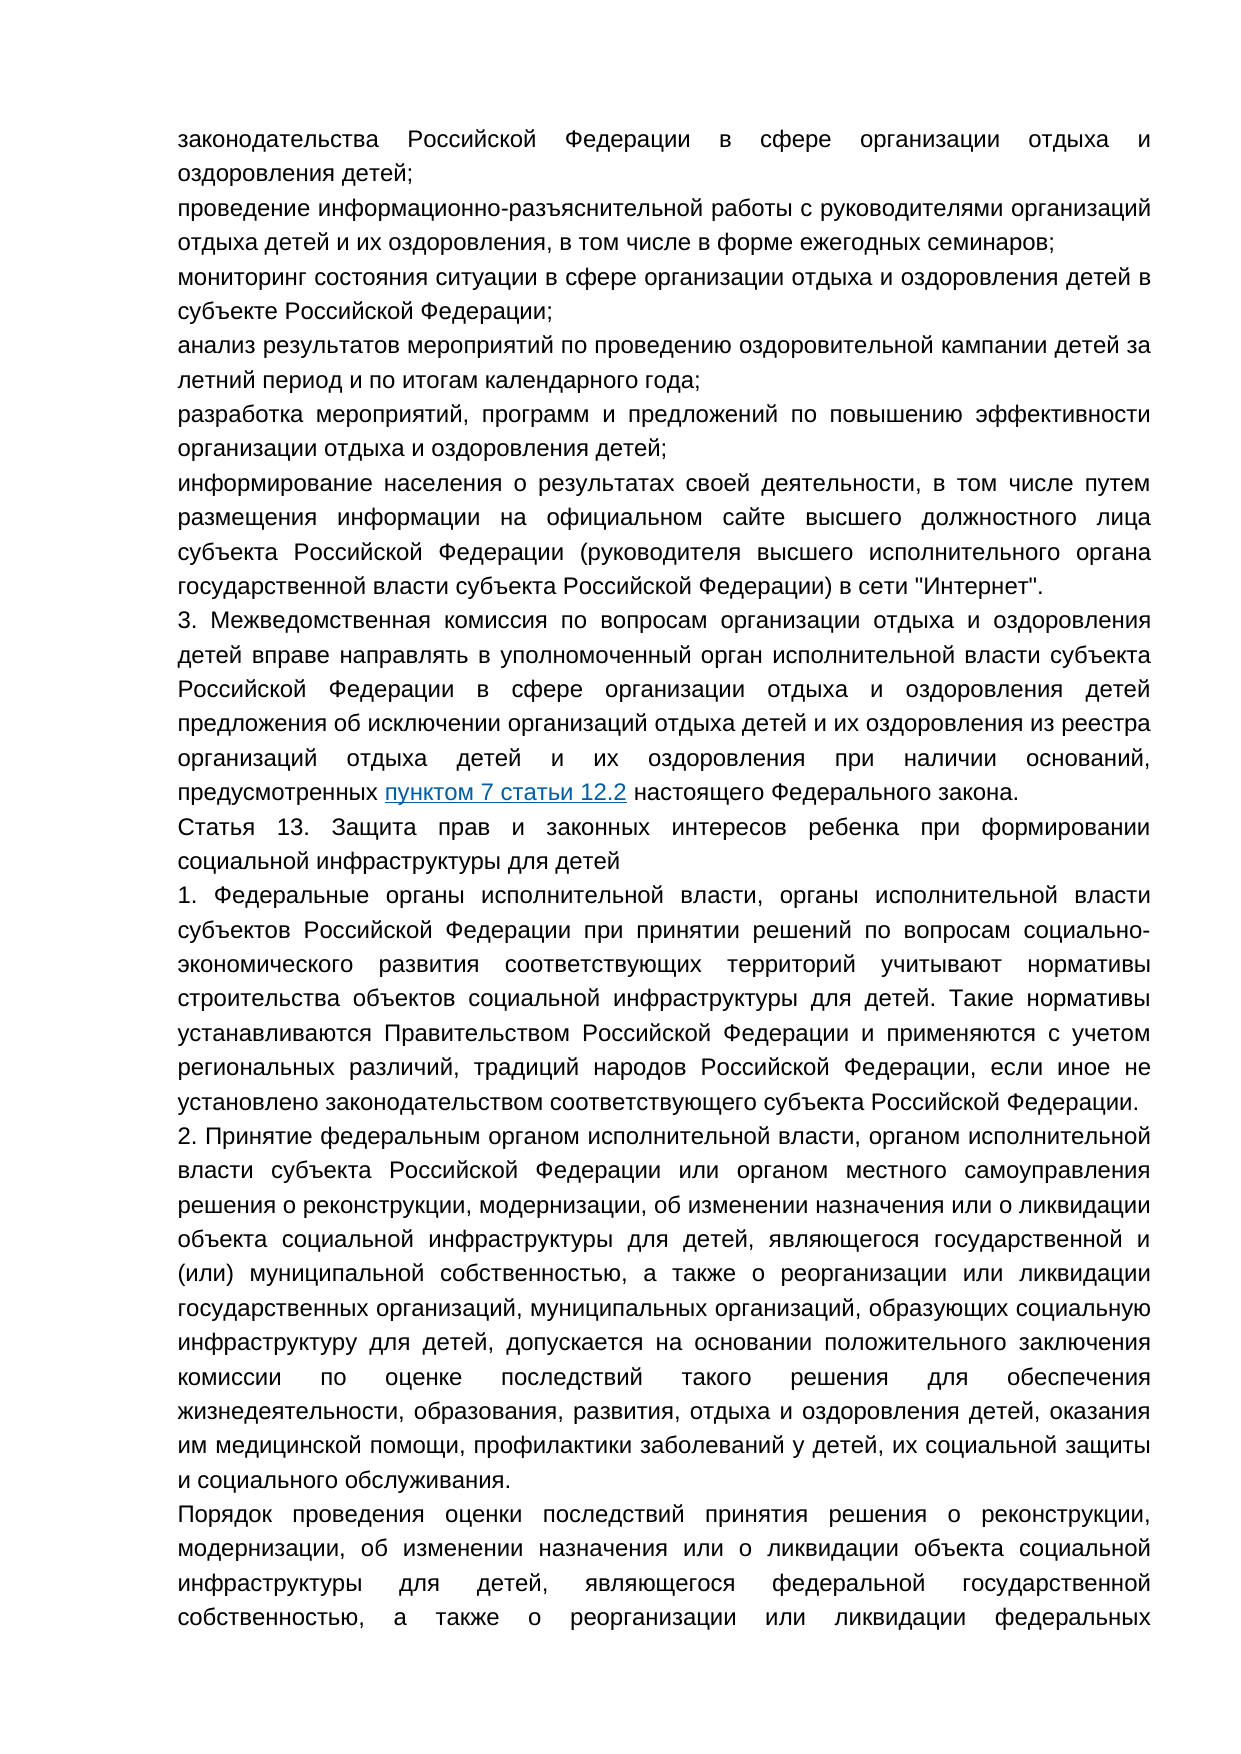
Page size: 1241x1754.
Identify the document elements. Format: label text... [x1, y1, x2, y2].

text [177, 1493, 1152, 1631]
text информирование населения о результатах своей деятельности, в том числе путем размещения информации на официальном сайте высшего должностного лица субъекта Российской Федерации (руководителя высшего исполнительного органа государственной власти субъекта Российской Федерации) в сети "Интернет". [177, 462, 1152, 599]
text анализ результатов мероприятий по проведению оздоровительной кампании детей за летний период и по итогам календарного года; [177, 324, 1152, 393]
text 1. Федеральные органы исполнительной власти, органы исполнительной власти субъектов Российской Федерации при принятии решений по вопросам социально-экономического развития соответствующих территорий учитывают нормативы строительства объектов социальной инфраструктуры для детей. Такие нормативы устанавливаются Правительством Российской Федерации и применяются с учетом региональных различий, традиций народов Российской Федерации, если иное не установлено законодательством соответствующего субъекта Российской Федерации. [177, 874, 1152, 1115]
text Статья 13. Защита прав и законных интересов ребенка при формировании социальной инфраструктуры для детей [177, 806, 1152, 874]
text 2. Принятие федеральным органом исполнительной власти, органом исполнительной власти субъекта Российской Федерации или органом местного самоуправления решения о реконструкции, модернизации, об изменении назначения или о ликвидации объекта социальной инфраструктуры для детей, являющегося государственной и (или) муниципальной собственностью, а также о реорганизации или ликвидации государственных организаций, муниципальных организаций, образующих социальную инфраструктуру для детей, допускается на основании положительного заключения комиссии по оценке последствий такого решения для обеспечения жизнедеятельности, образования, развития, отдыха и оздоровления детей, оказания им медицинской помощи, профилактики заболеваний у детей, их социальной защиты и социального обслуживания. [177, 1115, 1152, 1493]
text мониторинг состояния ситуации в сфере организации отдыха и оздоровления детей в субъекте Российской Федерации; [177, 256, 1152, 324]
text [177, 118, 1152, 187]
text разработка мероприятий, программ и предложений по повышению эффективности организации отдыха и оздоровления детей; [177, 393, 1152, 462]
text 3. Межведомственная комиссия по вопросам организации отдыха и оздоровления детей вправе направлять в уполномоченный орган исполнительной власти субъекта Российской Федерации в сфере организации отдыха и оздоровления детей предложения об исключении организаций отдыха детей и их оздоровления из реестра организаций отдыха детей и их оздоровления при наличии оснований, предусмотренных пунктом 7 статьи 12.2 настоящего Федерального закона. [177, 599, 1152, 806]
text проведение информационно-разъяснительной работы с руководителями организаций отдыха детей и их оздоровления, в том числе в форме ежегодных семинаров; [177, 187, 1152, 256]
